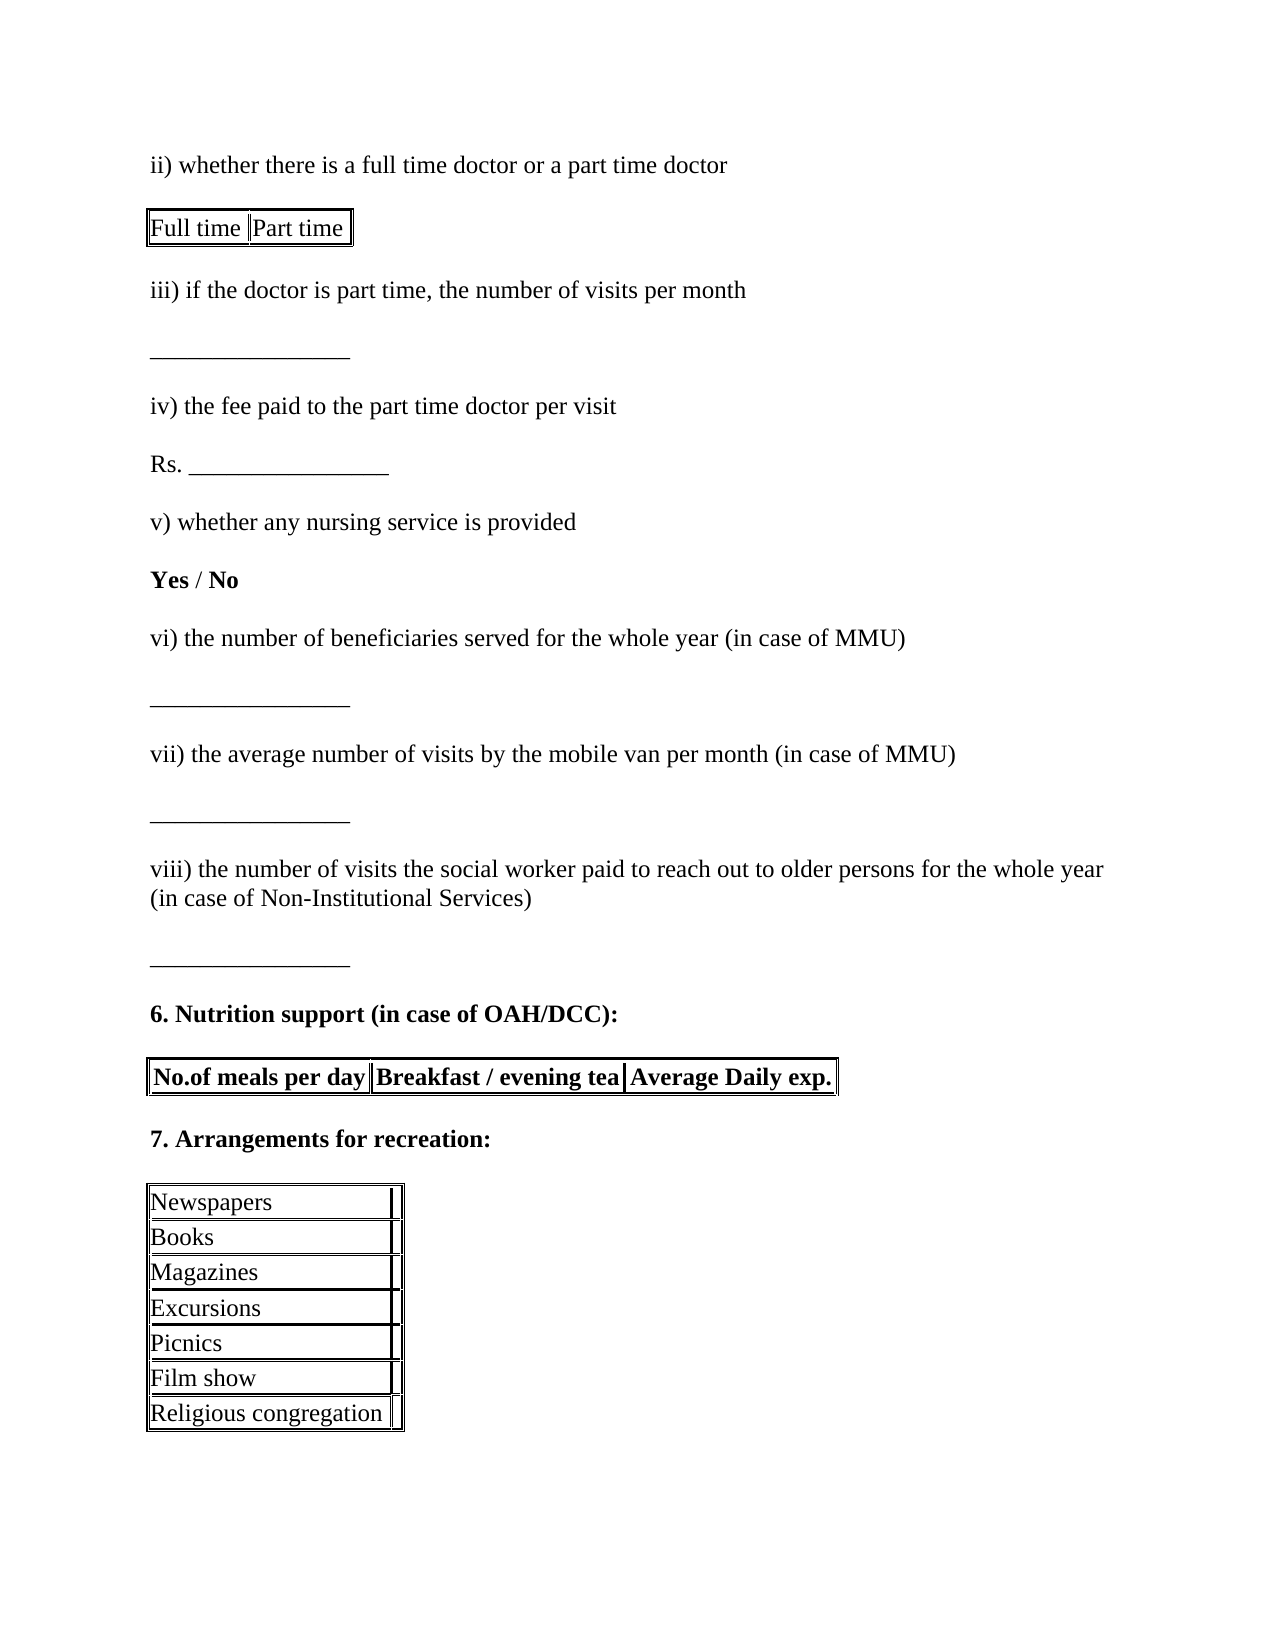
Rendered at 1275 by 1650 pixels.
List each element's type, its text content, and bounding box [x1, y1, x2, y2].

text ________________ [150, 797, 1125, 825]
text Yes / No [150, 565, 1125, 594]
text viii) the number of visits the social worker paid to reach out to older persons for the whole year (in case of Non-Institutional Services) [150, 854, 1125, 912]
text 6. Nutrition support (in case of OAH/DCC): [150, 999, 1125, 1028]
text ii) whether there is a full time doctor or a part time doctor [150, 150, 1125, 179]
table_header No.of meals per day [150, 1059, 371, 1092]
table_cell [391, 1393, 402, 1428]
table_header Full time [150, 211, 250, 243]
text v) whether any nursing service is provided [150, 507, 1125, 536]
text vi) the number of beneficiaries served for the whole year (in case of MMU) [150, 623, 1125, 652]
text ________________ [150, 941, 1125, 970]
text ________________ [150, 681, 1125, 709]
table_cell Picnics [148, 1323, 390, 1358]
table_cell [391, 1253, 403, 1288]
table_cell [391, 1218, 403, 1253]
table_header Average Daily exp. [624, 1060, 836, 1092]
table_header Newspapers [150, 1186, 391, 1218]
table_cell [393, 1358, 402, 1393]
text Rs. ________________ [150, 449, 1125, 478]
table_header Breakfast / evening tea [371, 1060, 624, 1092]
table_cell Magazines [148, 1253, 391, 1288]
table_cell Film show [150, 1358, 390, 1393]
table_cell [393, 1288, 403, 1323]
text 7. Arrangements for recreation: [150, 1124, 1125, 1153]
table_cell Religious congregation [150, 1393, 391, 1428]
text iii) if the doctor is part time, the number of visits per month [150, 275, 1125, 304]
table_header Part time [250, 211, 350, 243]
table_cell Excursions [148, 1288, 390, 1323]
text vii) the average number of visits by the mobile van per month (in case of MMU) [150, 739, 1125, 767]
table_cell Books [148, 1218, 391, 1253]
text ________________ [150, 333, 1125, 362]
text iv) the fee paid to the part time doctor per visit [150, 391, 1125, 420]
table_cell [393, 1323, 403, 1358]
table_header [391, 1186, 401, 1218]
